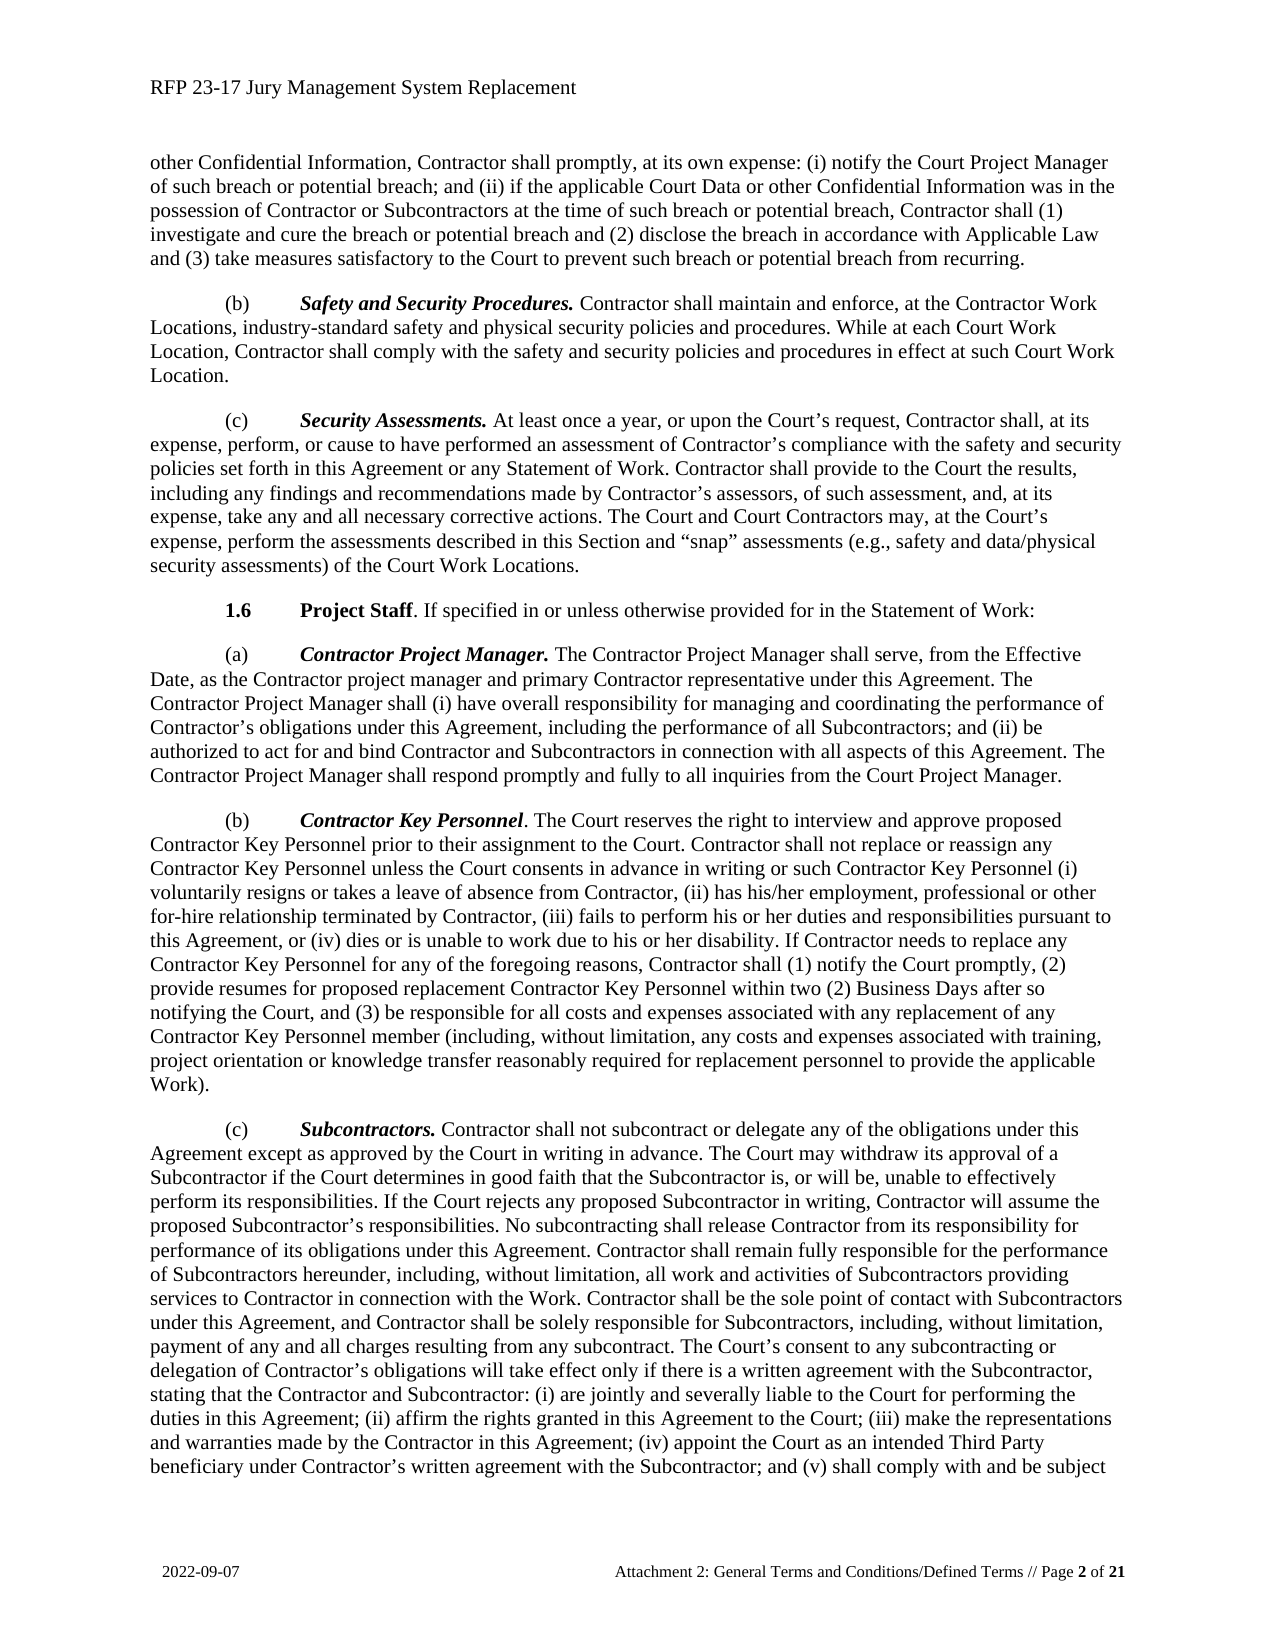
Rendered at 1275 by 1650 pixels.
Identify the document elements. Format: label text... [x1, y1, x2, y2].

subtitle Contractor Project Manager. The Contractor Project Manager shall serve, from the Effective Date, as the Contractor project manager and primary Contractor representative under this Agreement. The Contractor Project Manager shall (i) have overall responsibility for managing and coordinating the performance of Contractor’s obligations under this Agreement, including the performance of all Subcontractors; and (ii) be authorized to act for and bind Contractor and Subcontractors in connection with all aspects of this Agreement. The Contractor Project Manager shall respond promptly and fully to all inquiries from the Court Project Manager. [150, 642, 1125, 787]
subtitle Contractor Key Personnel. The Court reserves the right to interview and approve proposed Contractor Key Personnel prior to their assignment to the Court. Contractor shall not replace or reassign any Contractor Key Personnel unless the Court consents in advance in writing or such Contractor Key Personnel (i) voluntarily resigns or takes a leave of absence from Contractor, (ii) has his/her employment, professional or other for-hire relationship terminated by Contractor, (iii) fails to perform his or her duties and responsibilities pursuant to this Agreement, or (iv) dies or is unable to work due to his or her disability. If Contractor needs to replace any Contractor Key Personnel for any of the foregoing reasons, Contractor shall (1) notify the Court promptly, (2) provide resumes for proposed replacement Contractor Key Personnel within two (2) Business Days after so notifying the Court, and (3) be responsible for all costs and expenses associated with any replacement of any Contractor Key Personnel member (including, without limitation, any costs and expenses associated with training, project orientation or knowledge transfer reasonably required for replacement personnel to provide the applicable Work). [150, 808, 1125, 1096]
subtitle Security Assessments. At least once a year, or upon the Court’s request, Contractor shall, at its expense, perform, or cause to have performed an assessment of Contractor’s compliance with the safety and security policies set forth in this Agreement or any Statement of Work. Contractor shall provide to the Court the results, including any findings and recommendations made by Contractor’s assessors, of such assessment, and, at its expense, take any and all necessary corrective actions. The Court and Court Contractors may, at the Court’s expense, perform the assessments described in this Section and “snap” assessments (e.g., safety and data/physical security assessments) of the Court Work Locations. [150, 408, 1125, 577]
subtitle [150, 150, 1125, 270]
subtitle Project Staff. If specified in or unless otherwise provided for in the Statement of Work: [150, 597, 1125, 622]
subtitle Safety and Security Procedures. Contractor shall maintain and enforce, at the Contractor Work Locations, industry-standard safety and physical security policies and procedures. While at each Court Work Location, Contractor shall comply with the safety and security policies and procedures in effect at such Court Work Location. [150, 291, 1125, 387]
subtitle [150, 1117, 1125, 1478]
